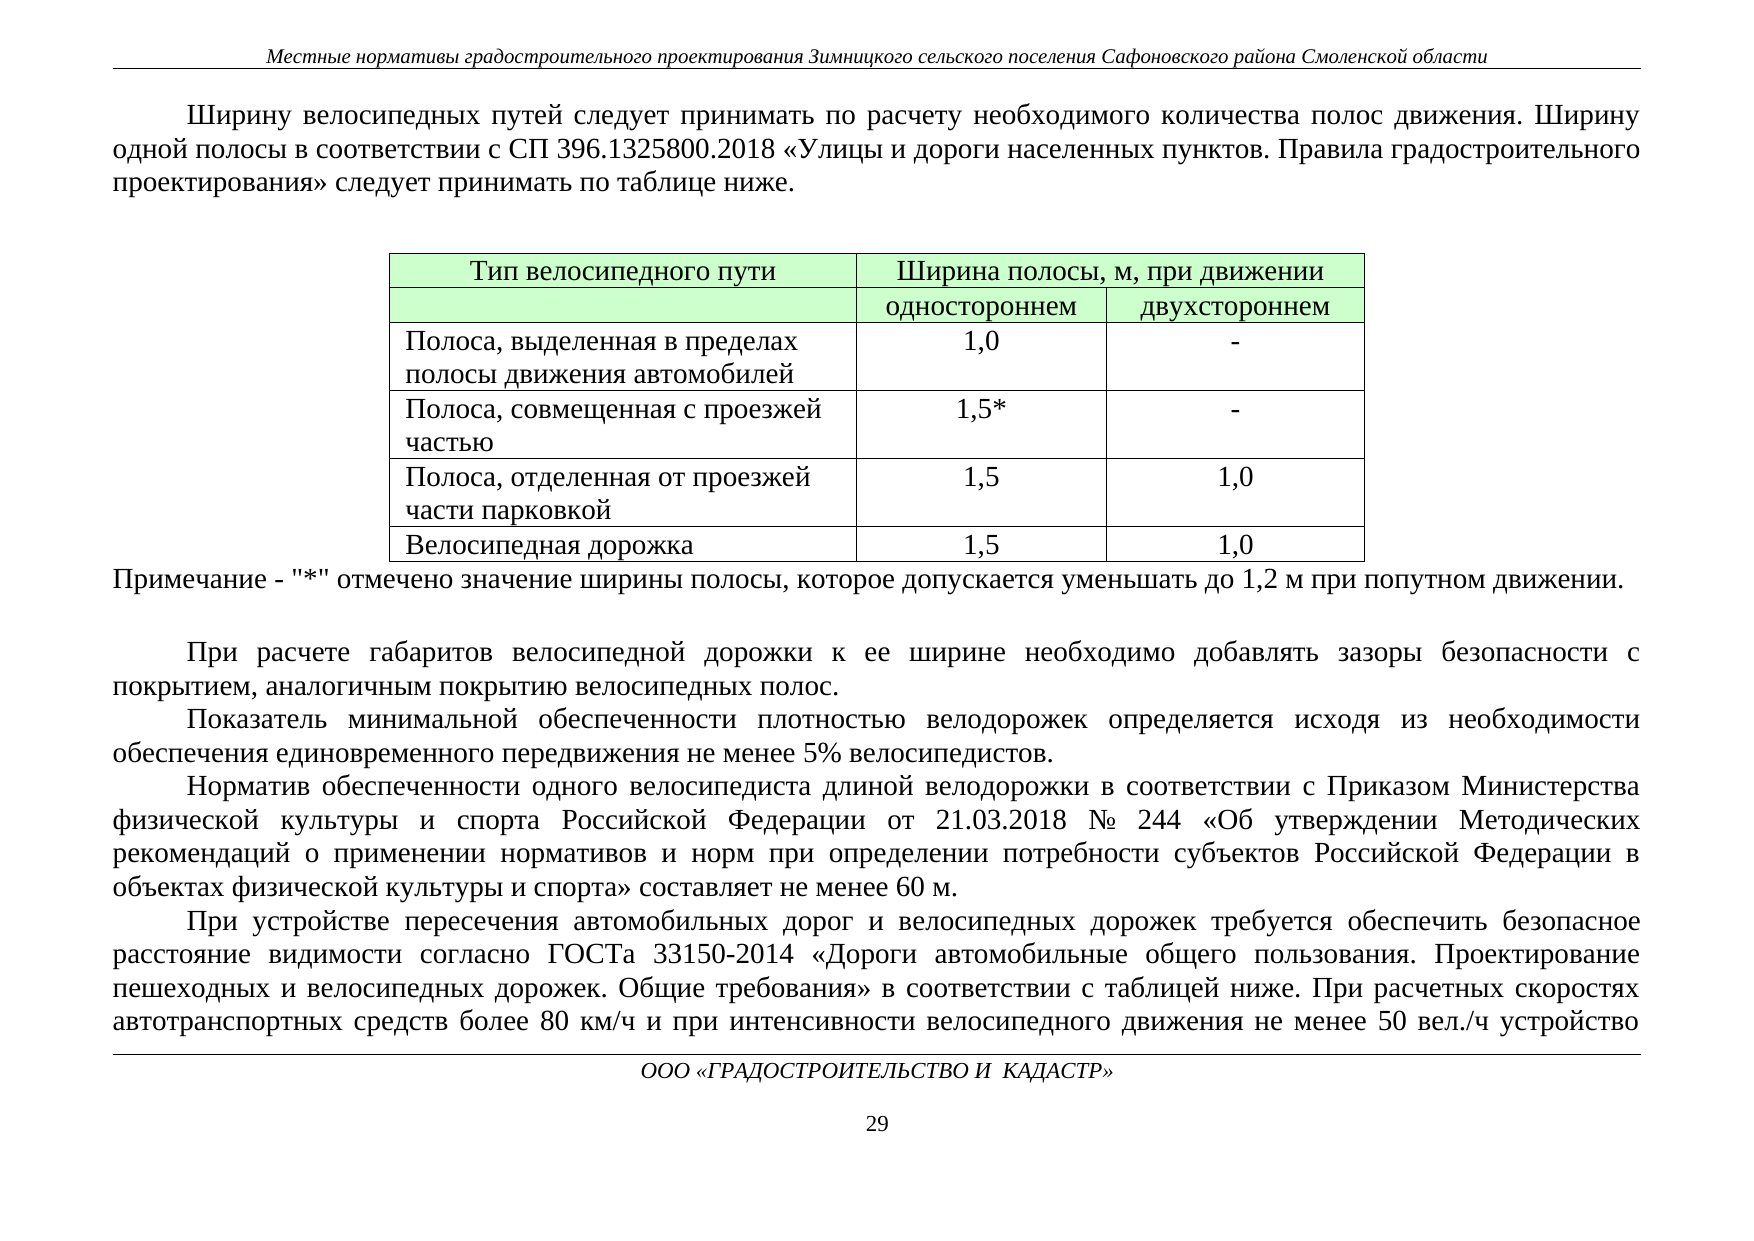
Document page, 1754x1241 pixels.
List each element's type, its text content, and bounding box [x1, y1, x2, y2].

text Норматив обеспеченности одного велосипедиста длиной велодорожки в соответствии с Приказом Министерства физической культуры и спорта Российской Федерации от 21.03.2018 № 244 «Об утверждении Методических рекомендаций о применении нормативов и норм при определении потребности субъектов Российской Федерации в объектах физической культуры и спорта» составляет не менее 60 м. [112, 768, 1641, 903]
table_cell Велосипедная дорожка [390, 527, 856, 561]
table_cell Полоса, совмещенная с проезжей частью [390, 391, 856, 458]
table_cell Полоса, выделенная в пределах полосы движения автомобилей [390, 323, 856, 390]
table_cell - [1107, 391, 1364, 458]
table_cell 1,5* [857, 391, 1106, 458]
table_cell Полоса, отделенная от проезжей части парковкой [390, 459, 856, 526]
table_cell - [1107, 323, 1364, 390]
table_cell 1,0 [857, 323, 1106, 390]
table_cell 1,5 [857, 527, 1106, 561]
text Показатель минимальной обеспеченности плотностью велодорожек определяется исходя из необходимости обеспечения единовременного передвижения не менее 5% велосипедистов. [112, 701, 1641, 768]
text Примечание - "*" отмечено значение ширины полосы, которое допускается уменьшать до 1,2 м при попутном движении. [112, 562, 1641, 595]
table_cell 1,5 [857, 459, 1106, 526]
table_cell [390, 288, 856, 322]
table_header Тип велосипедного пути [390, 254, 856, 287]
text Ширину велосипедных путей следует принимать по расчету необходимого количества полос движения. Ширину одной полосы в соответствии с СП 396.1325800.2018 «Улицы и дороги населенных пунктов. Правила градостроительного проектирования» следует принимать по таблице ниже. [112, 97, 1641, 198]
table_cell двухстороннем [1107, 288, 1364, 322]
table_cell 1,0 [1107, 527, 1364, 561]
table_cell 1,0 [1107, 459, 1364, 526]
text При расчете габаритов велосипедной дорожки к ее ширине необходимо добавлять зазоры безопасности с покрытием, аналогичным покрытию велосипедных полос. [112, 634, 1641, 701]
table_cell одностороннем [857, 288, 1106, 322]
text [112, 903, 1641, 1037]
table_header Ширина полосы, м, при движении [857, 254, 1364, 287]
